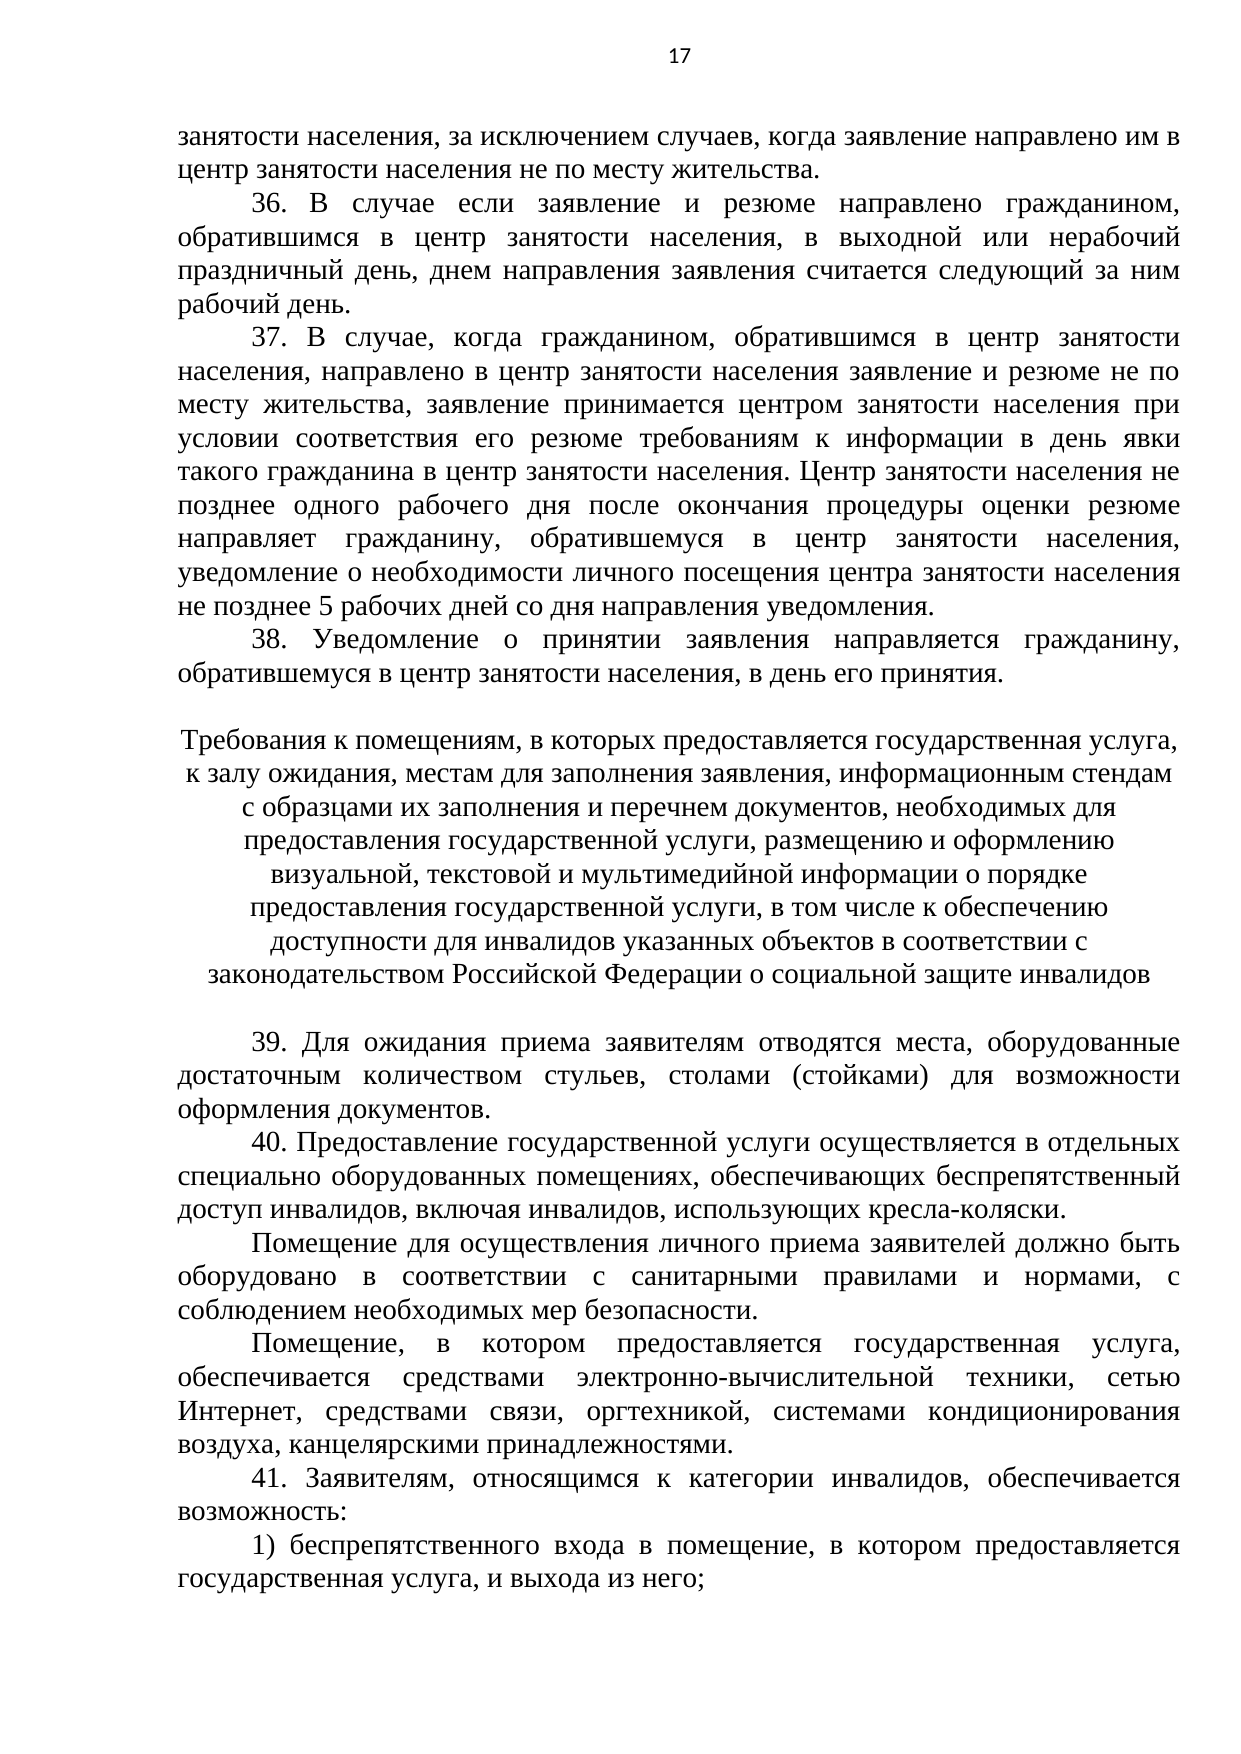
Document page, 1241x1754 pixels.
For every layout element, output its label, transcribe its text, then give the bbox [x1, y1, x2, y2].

text 41. Заявителям, относящимся к категории инвалидов, обеспечивается возможность: [177, 1460, 1181, 1527]
text 37. В случае, когда гражданином, обратившимся в центр занятости населения, направлено в центр занятости населения заявление и резюме не по месту жительства, заявление принимается центром занятости населения при условии соответствия его резюме требованиям к информации в день явки такого гражданина в центр занятости населения. Центр занятости населения не позднее одного рабочего дня после окончания процедуры оценки резюме направляет гражданину, обратившемуся в центр занятости населения, уведомление о необходимости личного посещения центра занятости населения не позднее 5 рабочих дней со дня направления уведомления. [177, 319, 1181, 621]
text 1) беспрепятственного входа в помещение, в котором предоставляется государственная услуга, и выхода из него; [177, 1527, 1181, 1594]
text Требования к помещениям, в которых предоставляется государственная услуга, к залу ожидания, местам для заполнения заявления, информационным стендам с образцами их заполнения и перечнем документов, необходимых для предоставления государственной услуги, размещению и оформлению визуальной, текстовой и мультимедийной информации о порядке предоставления государственной услуги, в том числе к обеспечению доступности для инвалидов указанных объектов в соответствии с законодательством Российской Федерации о социальной защите инвалидов [177, 722, 1181, 990]
text Помещение, в котором предоставляется государственная услуга, обеспечивается средствами электронно-вычислительной техники, сетью Интернет, средствами связи, оргтехникой, системами кондиционирования воздуха, канцелярскими принадлежностями. [177, 1326, 1181, 1460]
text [177, 118, 1181, 185]
text 39. Для ожидания приема заявителям отводятся места, оборудованные достаточным количеством стульев, столами (стойками) для возможности оформления документов. [177, 1024, 1181, 1124]
text 38. Уведомление о принятии заявления направляется гражданину, обратившемуся в центр занятости населения, в день его принятия. [177, 621, 1181, 688]
text Помещение для осуществления личного приема заявителей должно быть оборудовано в соответствии с санитарными правилами и нормами, с соблюдением необходимых мер безопасности. [177, 1225, 1181, 1326]
text 36. В случае если заявление и резюме направлено гражданином, обратившимся в центр занятости населения, в выходной или нерабочий праздничный день, днем направления заявления считается следующий за ним рабочий день. [177, 185, 1181, 319]
text 40. Предоставление государственной услуги осуществляется в отдельных специально оборудованных помещениях, обеспечивающих беспрепятственный доступ инвалидов, включая инвалидов, использующих кресла-коляски. [177, 1124, 1181, 1225]
